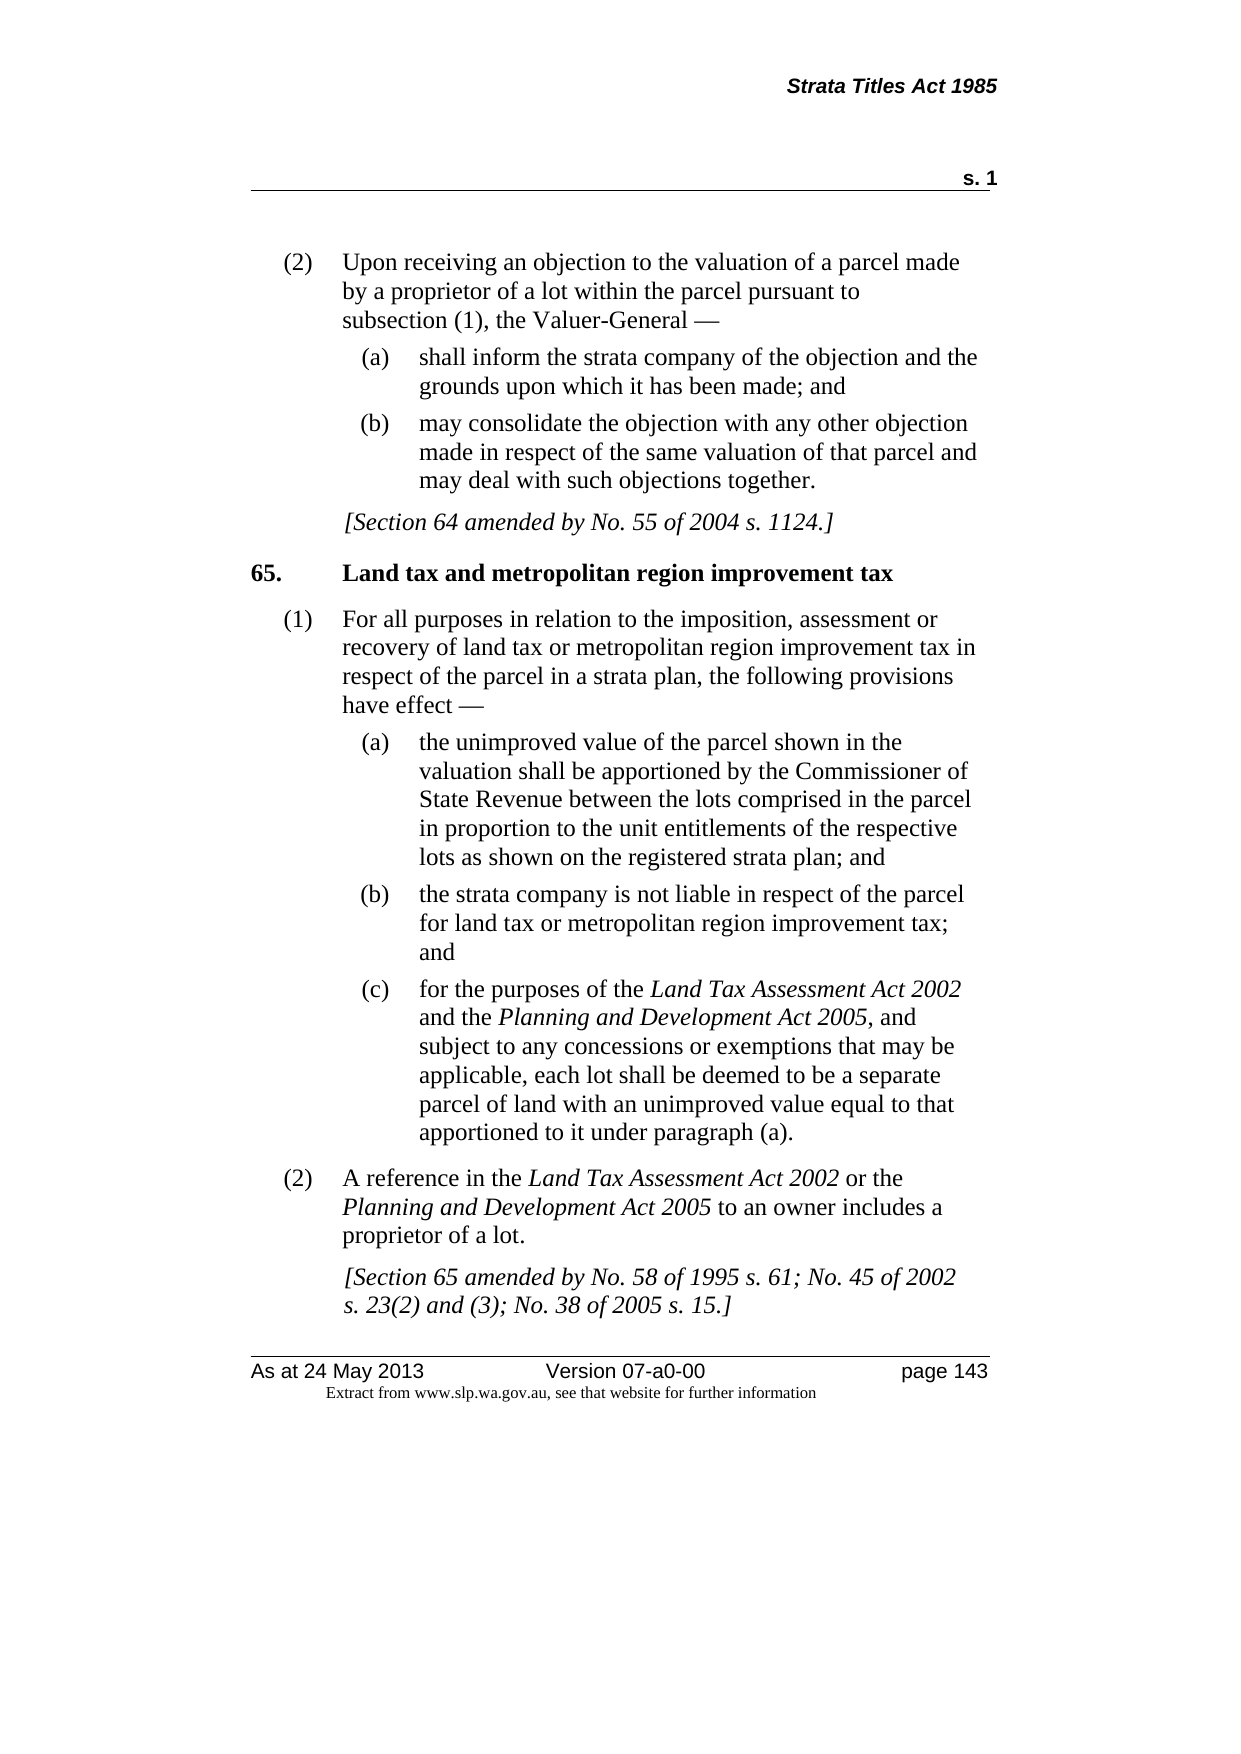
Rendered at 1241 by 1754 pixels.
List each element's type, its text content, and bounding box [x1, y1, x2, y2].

text [Section 65 amended by No. 58 of 1995 s. 61; No. 45 of 2002 s. 23(2) and (3); No. 38 of 2005 s. 15.] [251, 1262, 990, 1319]
text (b) may consolidate the objection with any other objection made in respect of the same valuation of that parcel and may deal with such objections together. [251, 408, 990, 494]
text (1) For all purposes in relation to the imposition, assessment or recovery of land tax or metropolitan region improvement tax in respect of the parcel in a strata plan, the following provisions have effect — [251, 604, 990, 719]
subtitle 65. Land tax and metropolitan region improvement tax [251, 558, 990, 587]
text (c) for the purposes of the Land Tax Assessment Act 2002 and the Planning and Development Act 2005, and subject to any concessions or exemptions that may be applicable, each lot shall be deemed to be a separate parcel of land with an unimproved value equal to that apportioned to it under paragraph (a). [251, 974, 990, 1146]
text (a) shall inform the strata company of the objection and the grounds upon which it has been made; and [251, 342, 990, 399]
text (a) the unimproved value of the parcel shown in the valuation shall be apportioned by the Commissioner of State Revenue between the lots comprised in the parcel in proportion to the unit entitlements of the respective lots as shown on the registered strata plan; and [251, 727, 990, 871]
text (2) A reference in the Land Tax Assessment Act 2002 or the Planning and Development Act 2005 to an owner includes a proprietor of a lot. [251, 1163, 990, 1249]
text (2) Upon receiving an objection to the valuation of a parcel made by a proprietor of a lot within the parcel pursuant to subsection (1), the Valuer-General — [251, 247, 990, 334]
text [Section 64 amended by No. 55 of 2004 s. 1124.] [251, 507, 990, 535]
text (b) the strata company is not liable in respect of the parcel for land tax or metropolitan region improvement tax; and [251, 879, 990, 965]
